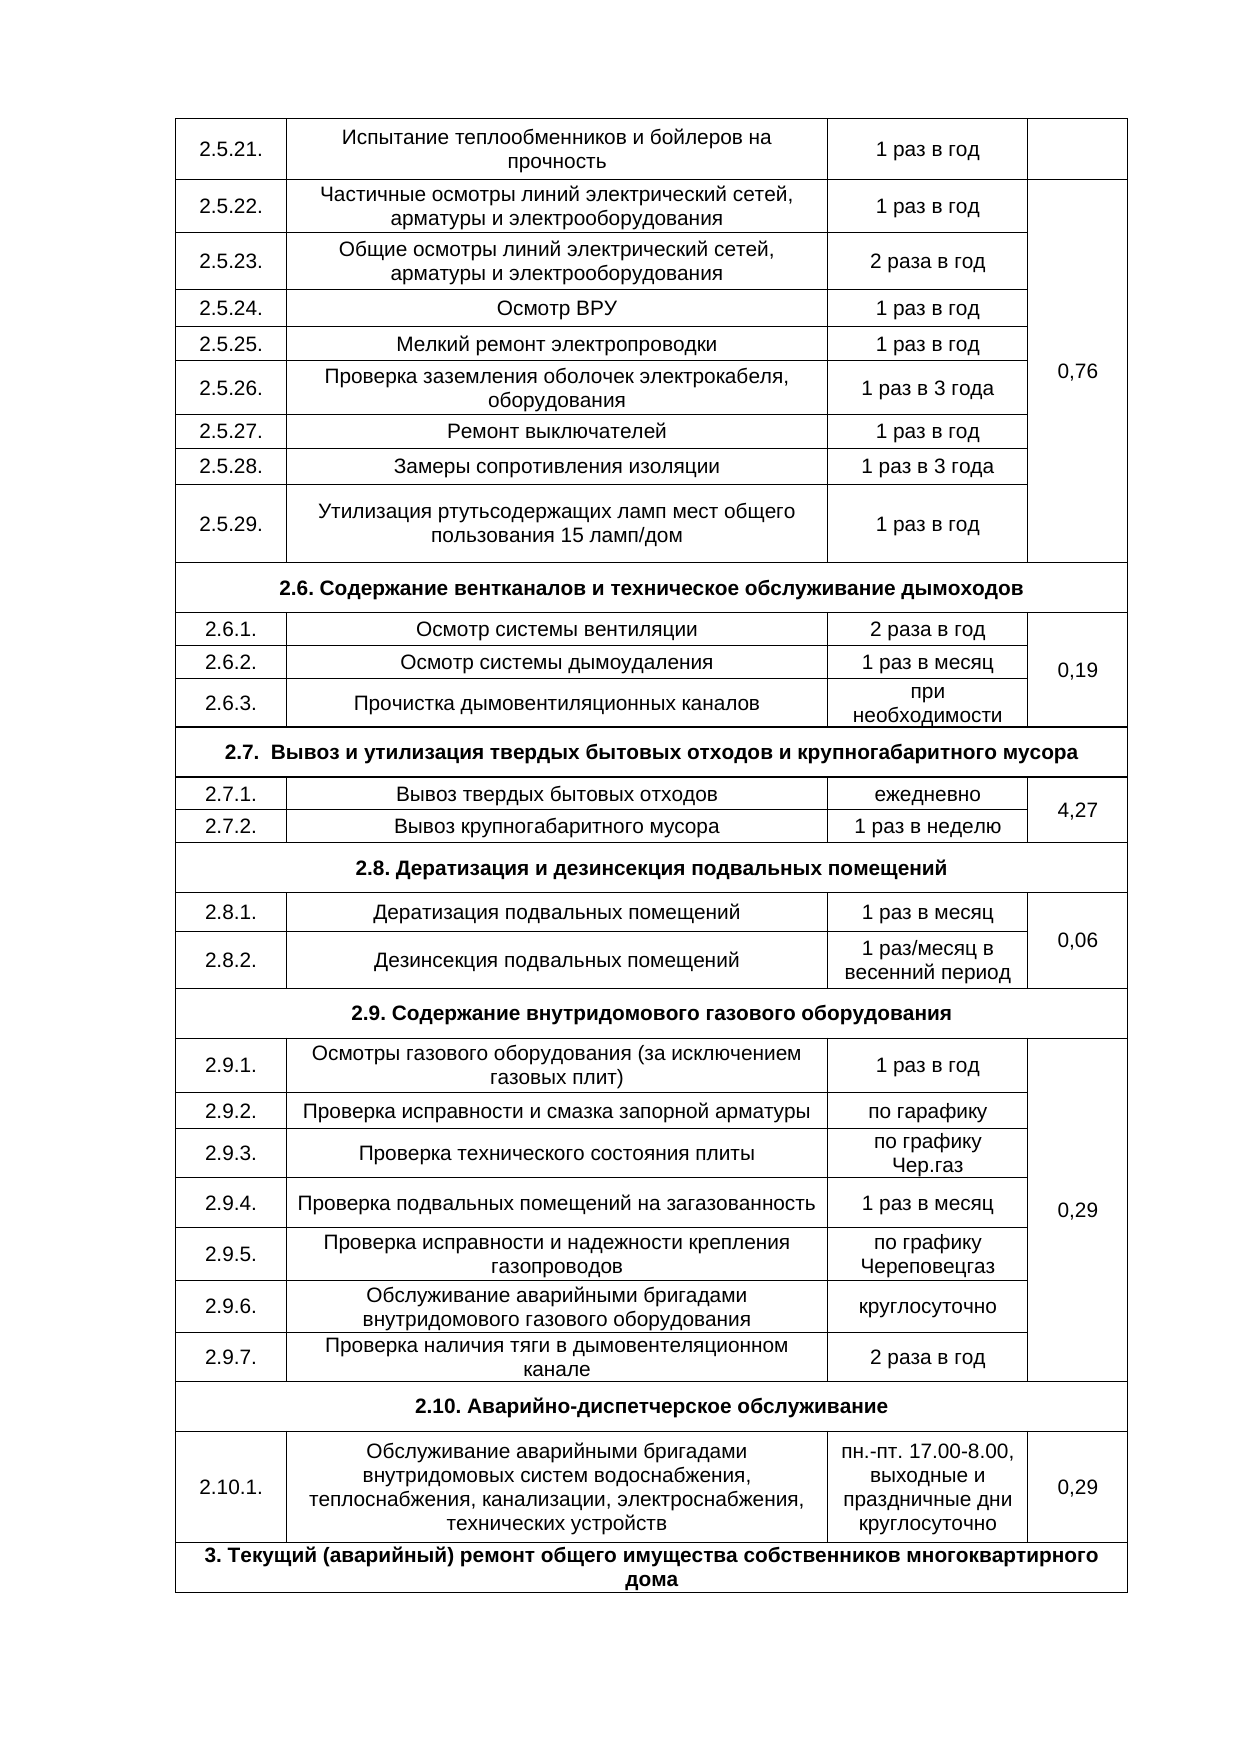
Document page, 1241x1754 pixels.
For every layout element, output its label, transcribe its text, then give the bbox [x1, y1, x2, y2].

table_cell круглосуточно [828, 1281, 1027, 1332]
table_cell 2.9.7. [176, 1333, 286, 1381]
table_cell 1 раз в месяц [828, 1178, 1027, 1227]
table_cell 1 раз в неделю [828, 810, 1027, 842]
table_cell 2 раза в год [828, 1333, 1027, 1381]
table_cell 2.8. Дератизация и дезинсекция подвальных помещений [176, 843, 1127, 892]
table_cell 2.6.1. [176, 613, 286, 645]
table_cell 2.6. Содержание вентканалов и техническое обслуживание дымоходов [176, 563, 1127, 612]
table_cell Осмотр ВРУ [287, 290, 827, 326]
table_cell 2.10.1. [176, 1432, 286, 1542]
table_cell 2.7.1. [176, 778, 286, 809]
table_cell 2.7.2. [176, 810, 286, 842]
table_cell Прочистка дымовентиляционных каналов [287, 679, 827, 726]
table_cell Проверка исправности и смазка запорной арматуры [287, 1093, 827, 1128]
table_cell Ремонт выключателей [287, 415, 827, 448]
table_cell 1 раз в год [828, 1039, 1027, 1092]
table_cell 2.5.22. [176, 180, 286, 232]
table_cell Вывоз твердых бытовых отходов [287, 778, 827, 809]
table_cell 2.9.4. [176, 1178, 286, 1227]
table_cell 0,76 [1028, 180, 1127, 562]
table_cell 2.5.29. [176, 485, 286, 562]
table_cell 1 раз в год [828, 290, 1027, 326]
table_cell Проверка технического состояния плиты [287, 1129, 827, 1177]
table_cell Проверка подвальных помещений на загазованность [287, 1178, 827, 1227]
table_cell 2 раза в год [828, 613, 1027, 645]
table_cell 1 раз в 3 года [828, 449, 1027, 484]
table_cell 2.9.3. [176, 1129, 286, 1177]
table_cell Вывоз крупногабаритного мусора [287, 810, 827, 842]
table_cell 2.5.24. [176, 290, 286, 326]
table_cell Частичные осмотры линий электрический сетей, арматуры и электрооборудования [287, 180, 827, 232]
table_cell 1 раз в год [828, 485, 1027, 562]
table_cell 2.10. Аварийно-диспетчерское обслуживание [176, 1382, 1127, 1431]
table_cell Утилизация ртутьсодержащих ламп мест общего пользования 15 ламп/дом [287, 485, 827, 562]
table_cell 1 раз в год [828, 119, 1027, 179]
table_cell Дезинсекция подвальных помещений [287, 932, 827, 987]
table_cell 2.6.2. [176, 646, 286, 677]
table_cell 1 раз в месяц [828, 893, 1027, 931]
table_cell Проверка наличия тяги в дымовентеляционном канале [287, 1333, 827, 1381]
table_cell 2.5.25. [176, 327, 286, 360]
table_cell Обслуживание аварийными бригадами внутридомового газового оборудования [287, 1281, 827, 1332]
table_cell Дератизация подвальных помещений [287, 893, 827, 931]
table_cell 4,27 [1028, 778, 1127, 842]
table_cell 2.5.21. [176, 119, 286, 179]
table_cell по графику Чер.газ [828, 1129, 1027, 1177]
table_cell Замеры сопротивления изоляции [287, 449, 827, 484]
table_cell 1 раз в год [828, 180, 1027, 232]
table_cell Осмотр системы дымоудаления [287, 646, 827, 677]
table_cell 2.5.28. [176, 449, 286, 484]
table_cell 0,29 [1028, 1039, 1127, 1381]
table_cell Общие осмотры линий электрический сетей, арматуры и электрооборудования [287, 233, 827, 288]
table_cell 2.9.6. [176, 1281, 286, 1332]
table_cell 2.7. Вывоз и утилизация твердых бытовых отходов и крупногабаритного мусора [176, 728, 1127, 776]
table_cell при необходимости [828, 679, 1027, 726]
table_cell 1 раз в год [828, 415, 1027, 448]
table_cell 0,29 [1028, 1432, 1127, 1542]
table_cell 3. Текущий (аварийный) ремонт общего имущества собственников многоквартирного дома [176, 1543, 1127, 1592]
table_cell 2 раза в год [828, 233, 1027, 288]
table_cell 0,19 [1028, 613, 1127, 726]
table_cell 1 раз в месяц [828, 646, 1027, 677]
table_cell 2.9.5. [176, 1228, 286, 1280]
table_cell 2.6.3. [176, 679, 286, 726]
table_cell по гарафику [828, 1093, 1027, 1128]
table_cell по графику Череповецгаз [828, 1228, 1027, 1280]
table_cell 2.5.26. [176, 361, 286, 413]
table_cell 2.9. Содержание внутридомового газового оборудования [176, 989, 1127, 1037]
table_cell 2.5.27. [176, 415, 286, 448]
table_cell Обслуживание аварийными бригадами внутридомовых систем водоснабжения, теплоснабжения, канализации, электроснабжения, технических устройств [287, 1432, 827, 1542]
table_cell 1 раз в 3 года [828, 361, 1027, 413]
table_cell пн.-пт. 17.00-8.00, выходные и праздничные дни круглосуточно [828, 1432, 1027, 1542]
table_cell 2.8.2. [176, 932, 286, 987]
table_cell 2.9.1. [176, 1039, 286, 1092]
table_cell ежедневно [828, 778, 1027, 809]
table_cell Проверка исправности и надежности крепления газопроводов [287, 1228, 827, 1280]
table_cell Осмотры газового оборудования (за исключением газовых плит) [287, 1039, 827, 1092]
table_cell Мелкий ремонт электропроводки [287, 327, 827, 360]
table_cell 2.8.1. [176, 893, 286, 931]
table_cell 2.5.23. [176, 233, 286, 288]
table_cell 1 раз в год [828, 327, 1027, 360]
table_cell Проверка заземления оболочек электрокабеля, оборудования [287, 361, 827, 413]
table_cell 2.9.2. [176, 1093, 286, 1128]
table_cell Осмотр системы вентиляции [287, 613, 827, 645]
table_cell 1 раз/месяц в весенний период [828, 932, 1027, 987]
table_cell 0,06 [1028, 893, 1127, 987]
table_cell Испытание теплообменников и бойлеров на прочность [287, 119, 827, 179]
